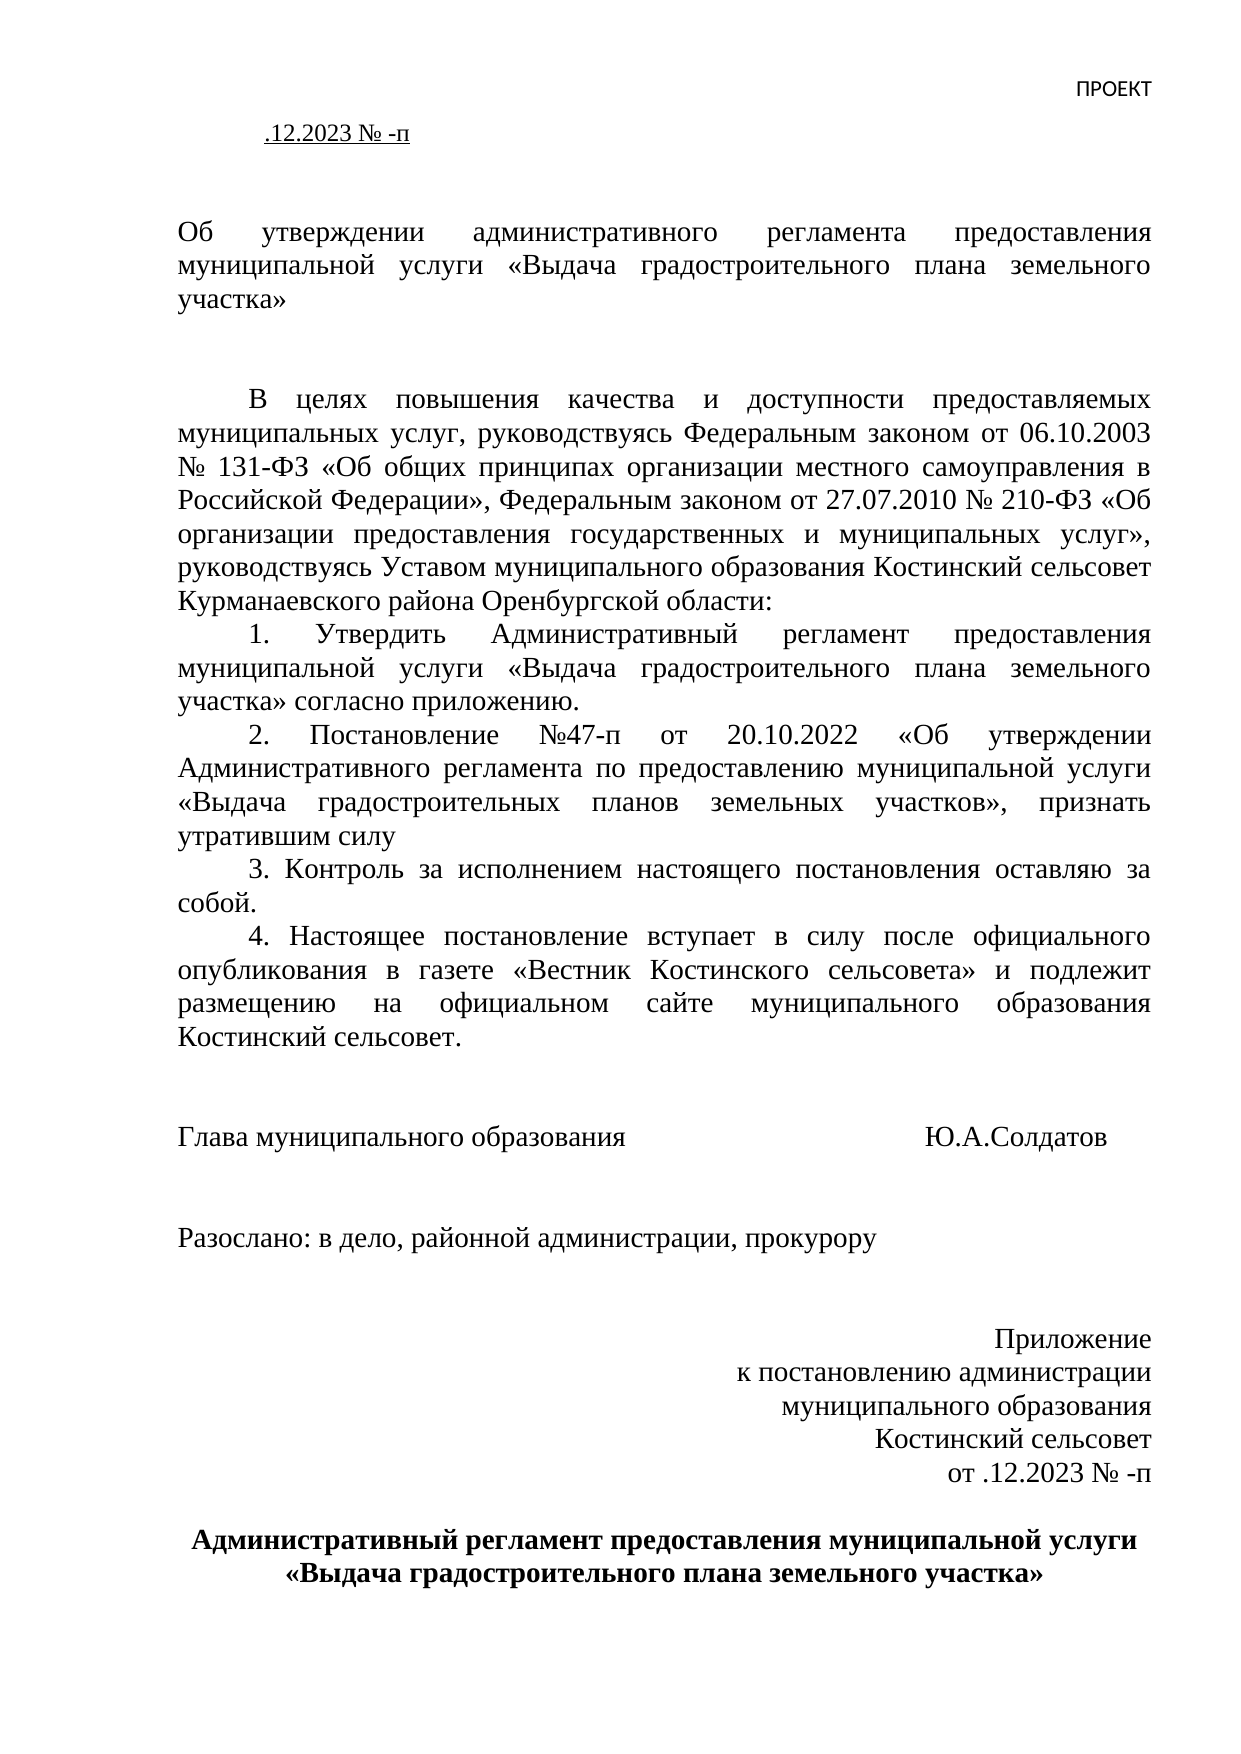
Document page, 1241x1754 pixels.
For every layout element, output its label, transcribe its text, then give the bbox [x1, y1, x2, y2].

text к постановлению администрации [177, 1354, 1152, 1388]
title Об утверждении административного регламента предоставления муниципальной услуги «Выдача градостроительного плана земельного участка» [177, 214, 1152, 314]
text 2. Постановление №47-п от 20.10.2022 «Об утверждении Административного регламента по предоставлению муниципальной услуги «Выдача градостроительных планов земельных участков», признать утратившим силу [177, 717, 1152, 851]
text В целях повышения качества и доступности предоставляемых муниципальных услуг, руководствуясь Федеральным законом от 06.10.2003 № 131-ФЗ «Об общих принципах организации местного самоуправления в Российской Федерации», Федеральным законом от 27.07.2010 № 210-ФЗ «Об организации предоставления государственных и муниципальных услуг», руководствуясь Уставом муниципального образования Костинский сельсовет Курманаевского района Оренбургской области: [177, 382, 1152, 616]
text Приложение [177, 1321, 1152, 1354]
text 3. Контроль за исполнением настоящего постановления оставляю за собой. [177, 851, 1152, 918]
text от .12.2023 № -п [177, 1455, 1152, 1488]
text Административный регламент предоставления муниципальной услуги «Выдача градостроительного плана земельного участка» [177, 1522, 1152, 1589]
title .12.2023 № -п [177, 118, 497, 147]
text 1. Утвердить Административный регламент предоставления муниципальной услуги «Выдача градостроительного плана земельного участка» согласно приложению. [177, 616, 1152, 717]
text 4. Настоящее постановление вступает в силу после официального опубликования в газете «Вестник Костинского сельсовета» и подлежит размещению на официальном сайте муниципального образования Костинский сельсовет. [177, 918, 1152, 1052]
text Костинский сельсовет [177, 1421, 1152, 1455]
text Разослано: в дело, районной администрации, прокурору [177, 1220, 1152, 1254]
text муниципального образования [177, 1388, 1152, 1421]
text Глава муниципального образования Ю.А.Солдатов [177, 1119, 1152, 1153]
